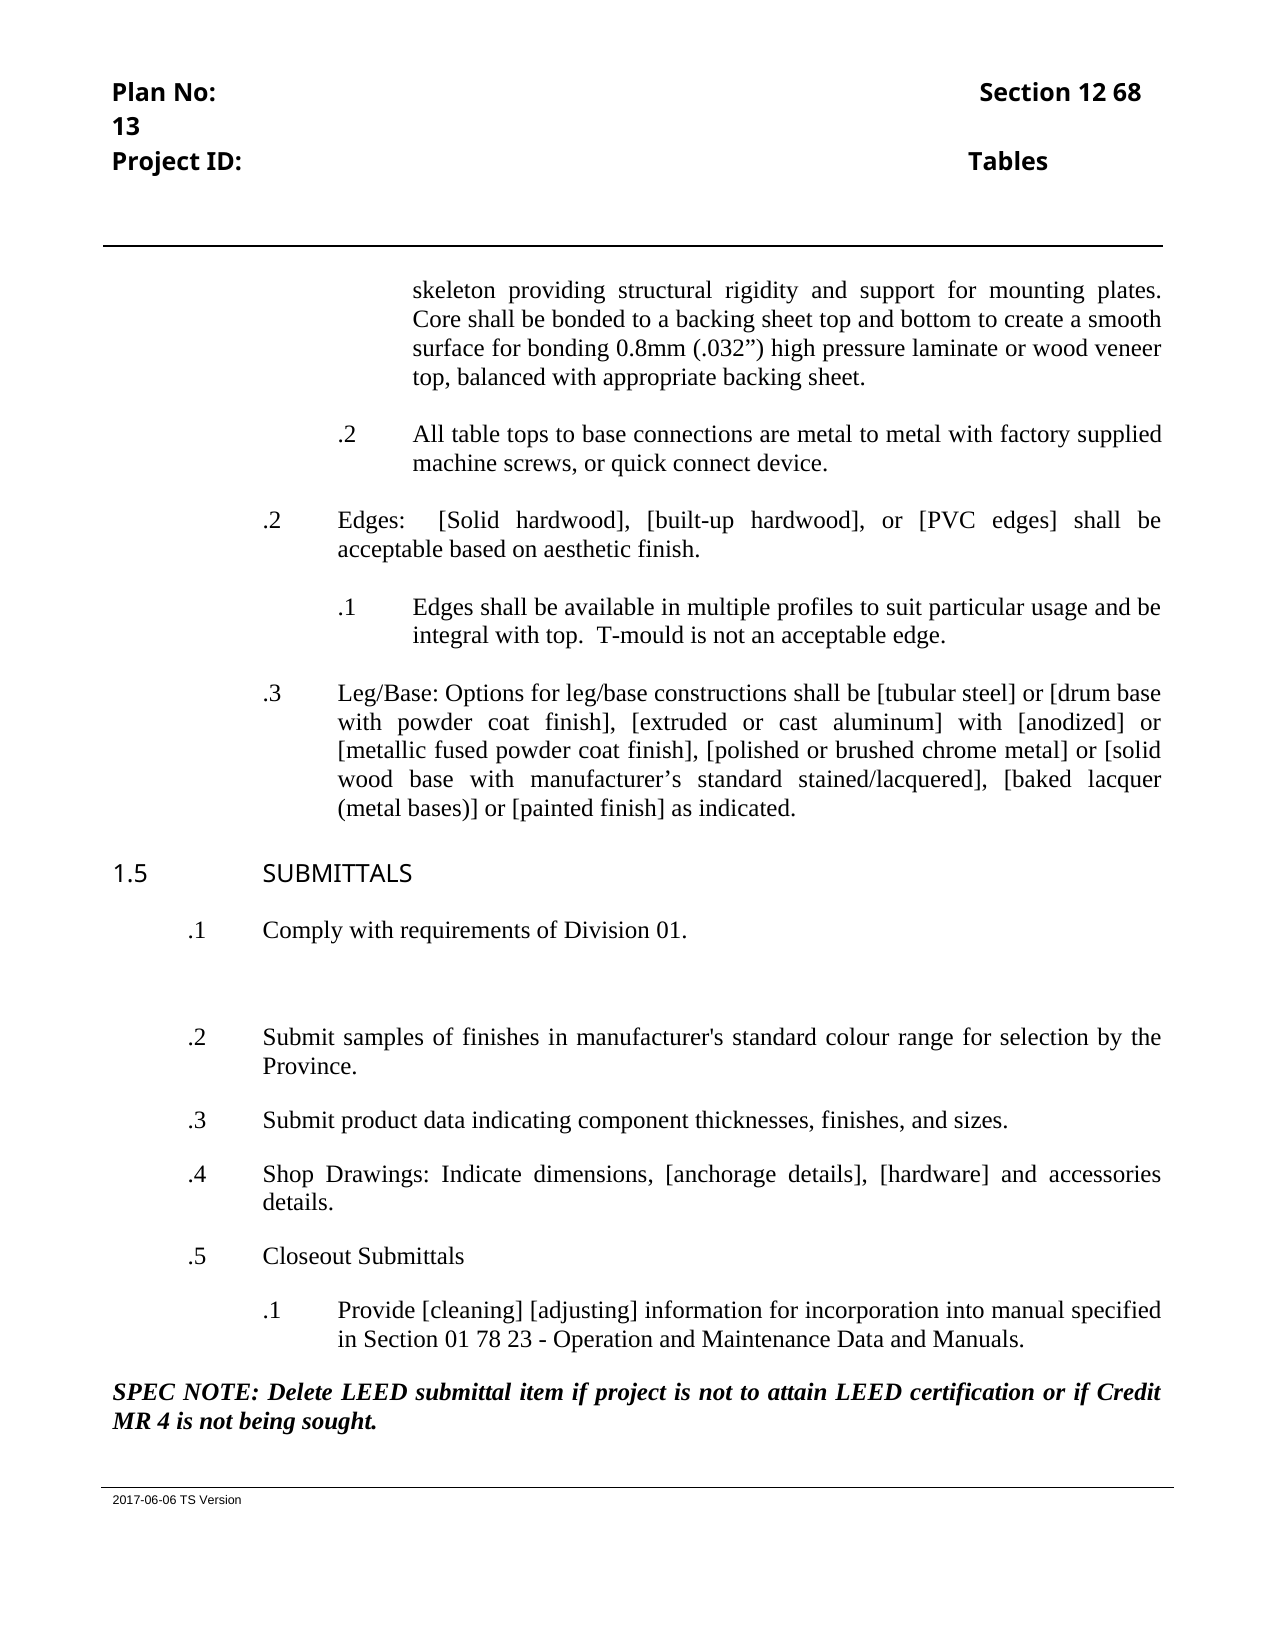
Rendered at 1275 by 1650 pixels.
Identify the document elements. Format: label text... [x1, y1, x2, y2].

text .1 Provide [cleaning] [adjusting] information for incorporation into manual specified in Section 01 78 23 - Operation and Maintenance Data and Manuals. [262, 1295, 1162, 1352]
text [262, 276, 1162, 391]
text .1 Comply with requirements of Division 01. [187, 915, 1162, 944]
text .2 Submit samples of finishes in manufacturer's standard colour range for selection by the Province. [187, 1022, 1162, 1080]
text .3 Leg/Base: Options for leg/base constructions shall be [tubular steel] or [drum base with powder coat finish], [extruded or cast aluminum] with [anodized] or [metallic fused powder coat finish], [polished or brushed chrome metal] or [solid wood base with manufacturer’s standard stained/lacquered], [baked lacquer (metal bases)] or [painted finish] as indicated. [187, 678, 1162, 822]
text .4 Shop Drawings: Indicate dimensions, [anchorage details], [hardware] and accessories details. [187, 1159, 1162, 1216]
text 1.5 SUBMITTALS [112, 856, 1162, 890]
text .1 Edges shall be available in multiple profiles to suit particular usage and be integral with top. T-mould is not an acceptable edge. [187, 592, 1162, 649]
text .2 Edges: [Solid hardwood], [built-up hardwood], or [PVC edges] shall be acceptable based on aesthetic finish. [187, 506, 1162, 563]
text SPEC NOTE: Delete LEED submittal item if project is not to attain LEED certification or if Credit MR 4 is not being sought. [112, 1377, 1162, 1435]
text .3 Submit product data indicating component thicknesses, finishes, and sizes. [187, 1105, 1162, 1134]
text .2 All table tops to base connections are metal to metal with factory supplied machine screws, or quick connect device. [262, 419, 1162, 477]
text .5 Closeout Submittals [187, 1241, 1162, 1270]
